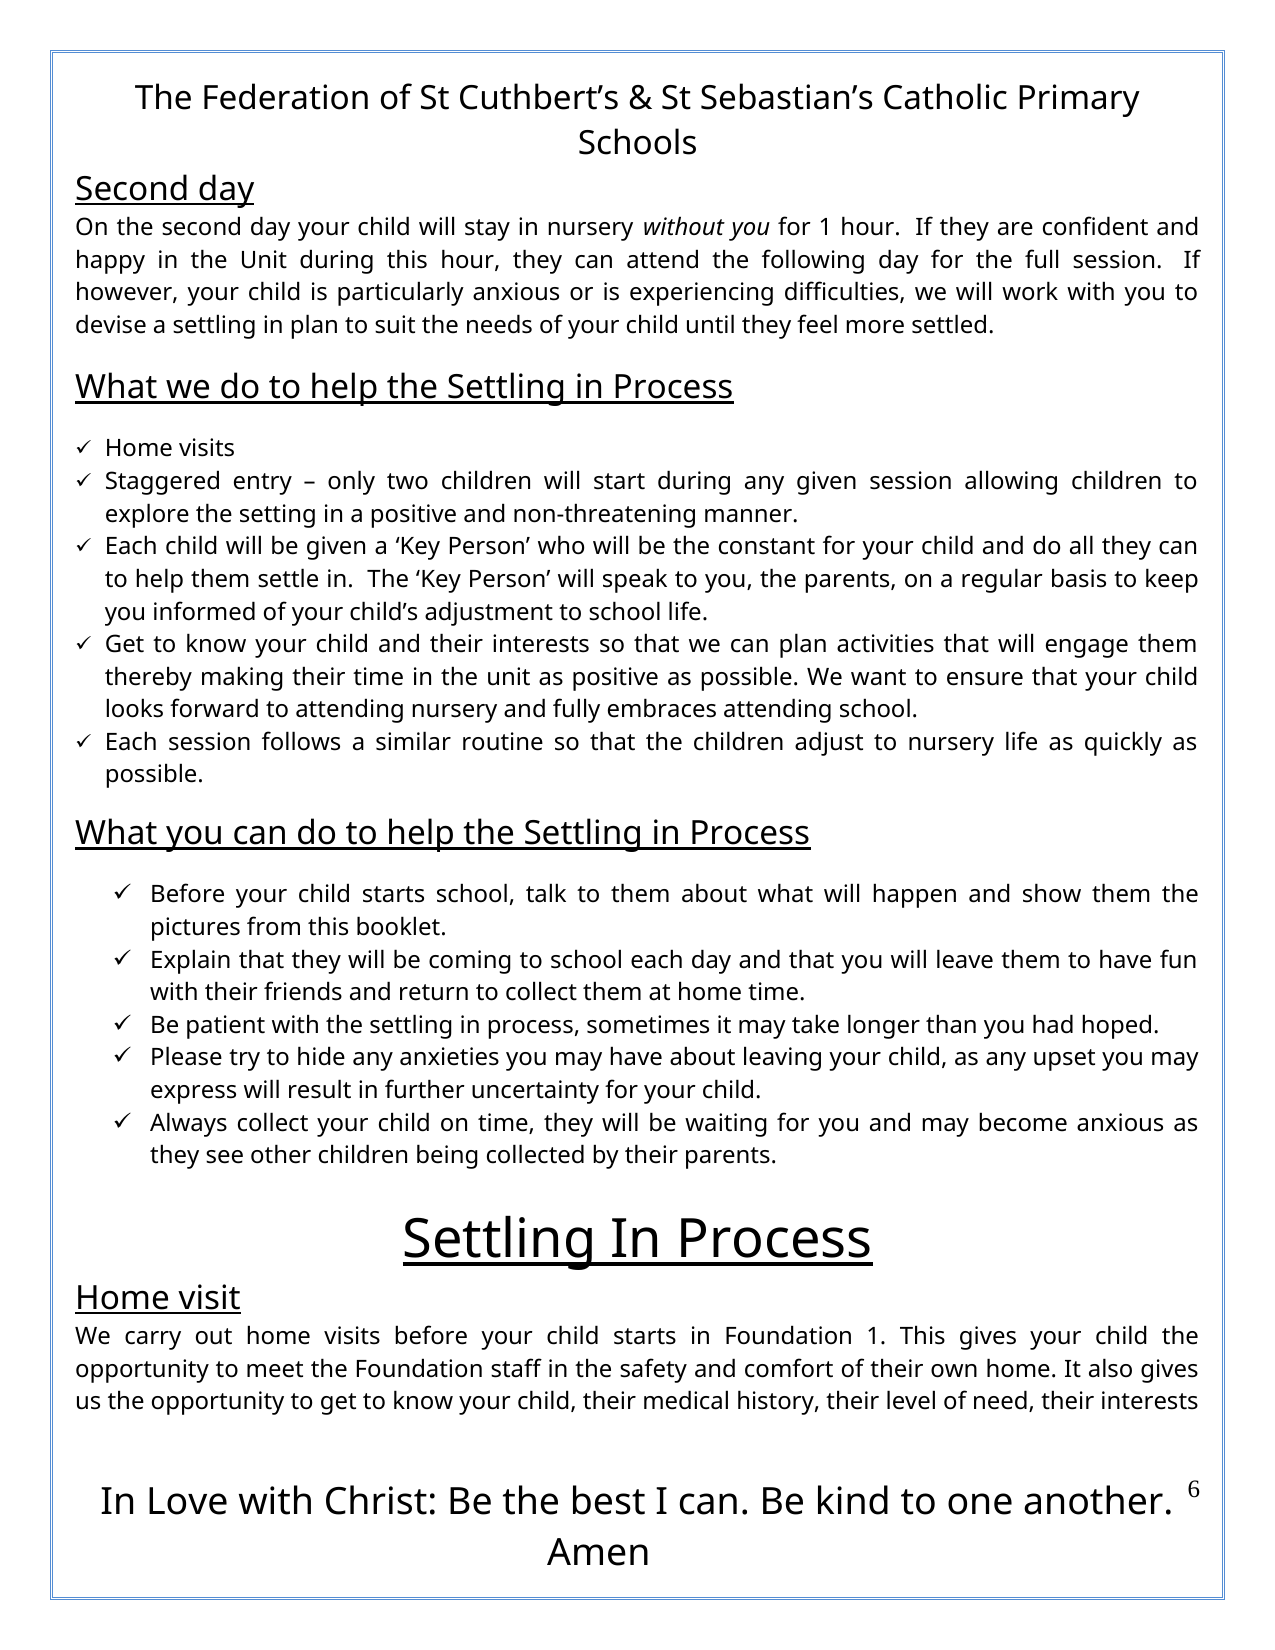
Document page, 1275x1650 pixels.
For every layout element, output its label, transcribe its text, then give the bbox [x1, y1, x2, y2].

text Home visit [75, 1273, 1200, 1319]
list Get to know your child and their interests so that we can plan activities that will engage them thereby making their time in the unit as positive as possible. We want to ensure that your child looks forward to attending nursery and fully embraces attending school. [75, 627, 1200, 725]
list Explain that they will be coming to school each day and that you will leave them to have fun with their friends and return to collect them at home time. [112, 942, 1200, 1008]
text On the second day your child will stay in nursery without you for 1 hour. If they are confident and happy in the Unit during this hour, they can attend the following day for the full session. If however, your child is particularly anxious or is experiencing difficulties, we will work with you to devise a settling in plan to suit the needs of your child until they feel more settled. [75, 210, 1200, 340]
text Second day [75, 164, 1200, 210]
list Staggered entry – only two children will start during any given session allowing children to explore the setting in a positive and non-threatening manner. [75, 464, 1200, 529]
text Settling In Process [75, 1200, 1200, 1273]
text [75, 1319, 1200, 1417]
list Before your child starts school, talk to them about what will happen and show them the pictures from this booklet. [112, 877, 1200, 942]
text What you can do to help the Settling in Process [75, 809, 1200, 854]
list Home visits [75, 431, 1200, 464]
list Each session follows a similar routine so that the children adjust to nursery life as quickly as possible. [75, 725, 1200, 790]
list Please try to hide any anxieties you may have about leaving your child, as any upset you may express will result in further uncertainty for your child. [112, 1040, 1200, 1105]
text What we do to help the Settling in Process [75, 363, 1200, 408]
list Always collect your child on time, they will be waiting for you and may become anxious as they see other children being collected by their parents. [112, 1105, 1200, 1171]
list Each child will be given a ‘Key Person’ who will be the constant for your child and do all they can to help them settle in. The ‘Key Person’ will speak to you, the parents, on a regular basis to keep you informed of your child’s adjustment to school life. [75, 529, 1200, 627]
list Be patient with the settling in process, sometimes it may take longer than you had hoped. [112, 1008, 1200, 1040]
